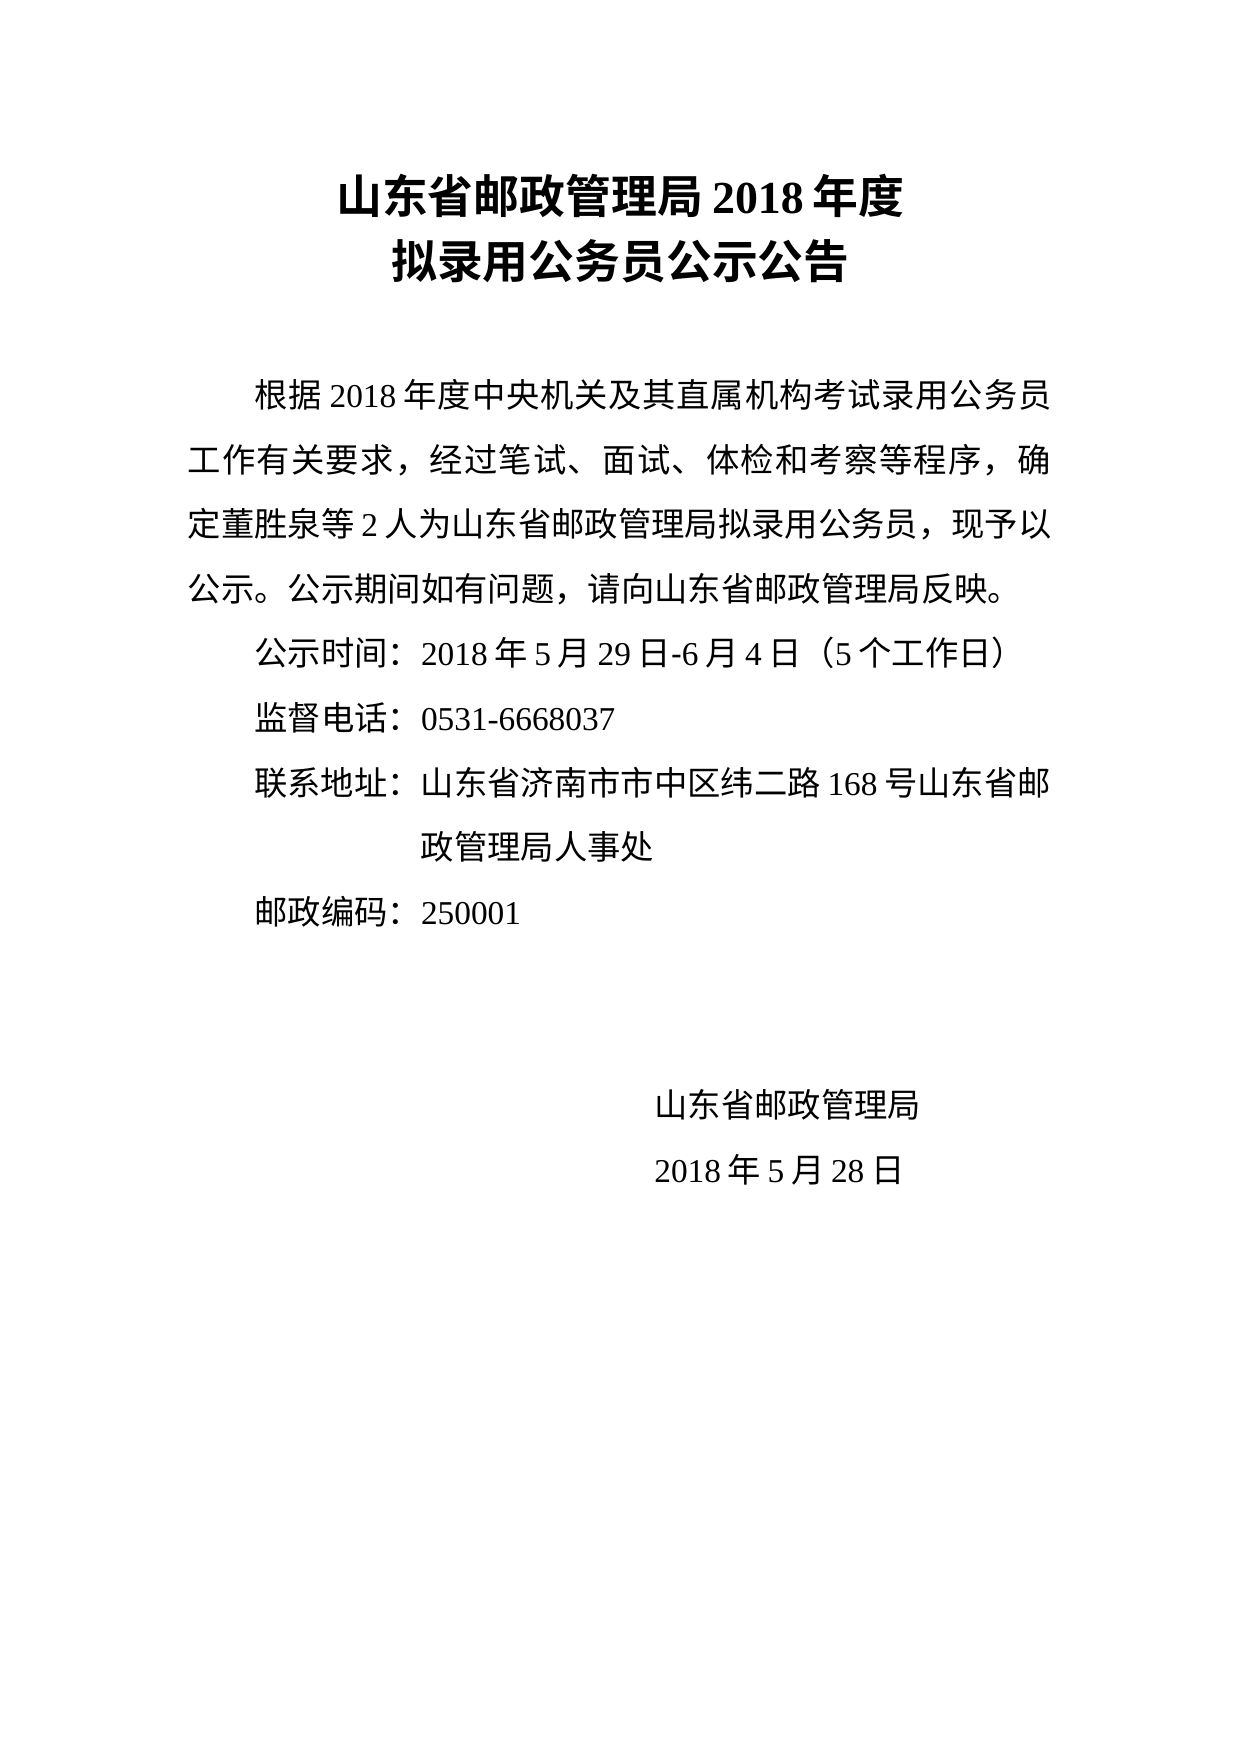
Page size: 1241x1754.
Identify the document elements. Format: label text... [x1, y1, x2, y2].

text 根据2018年度中央机关及其直属机构考试录用公务员工作有关要求，经过笔试、面试、体检和考察等程序，确定董胜泉等2人为山东省邮政管理局拟录用公务员，现予以公示。公示期间如有问题，请向山东省邮政管理局反映。 [187, 356, 1053, 614]
text 山东省邮政管理局 [187, 1066, 1053, 1131]
text 联系地址：山东省济南市市中区纬二路168号山东省邮政管理局人事处 [254, 743, 1053, 872]
text 邮政编码：250001 [187, 872, 1053, 937]
text 山东省邮政管理局2018年度 [187, 162, 1053, 227]
text 公示时间：-（5个工作日） [187, 614, 1053, 679]
text 监督电话：0531-6668037 [187, 679, 1053, 743]
text 拟录用公务员公示公告 [187, 227, 1053, 291]
